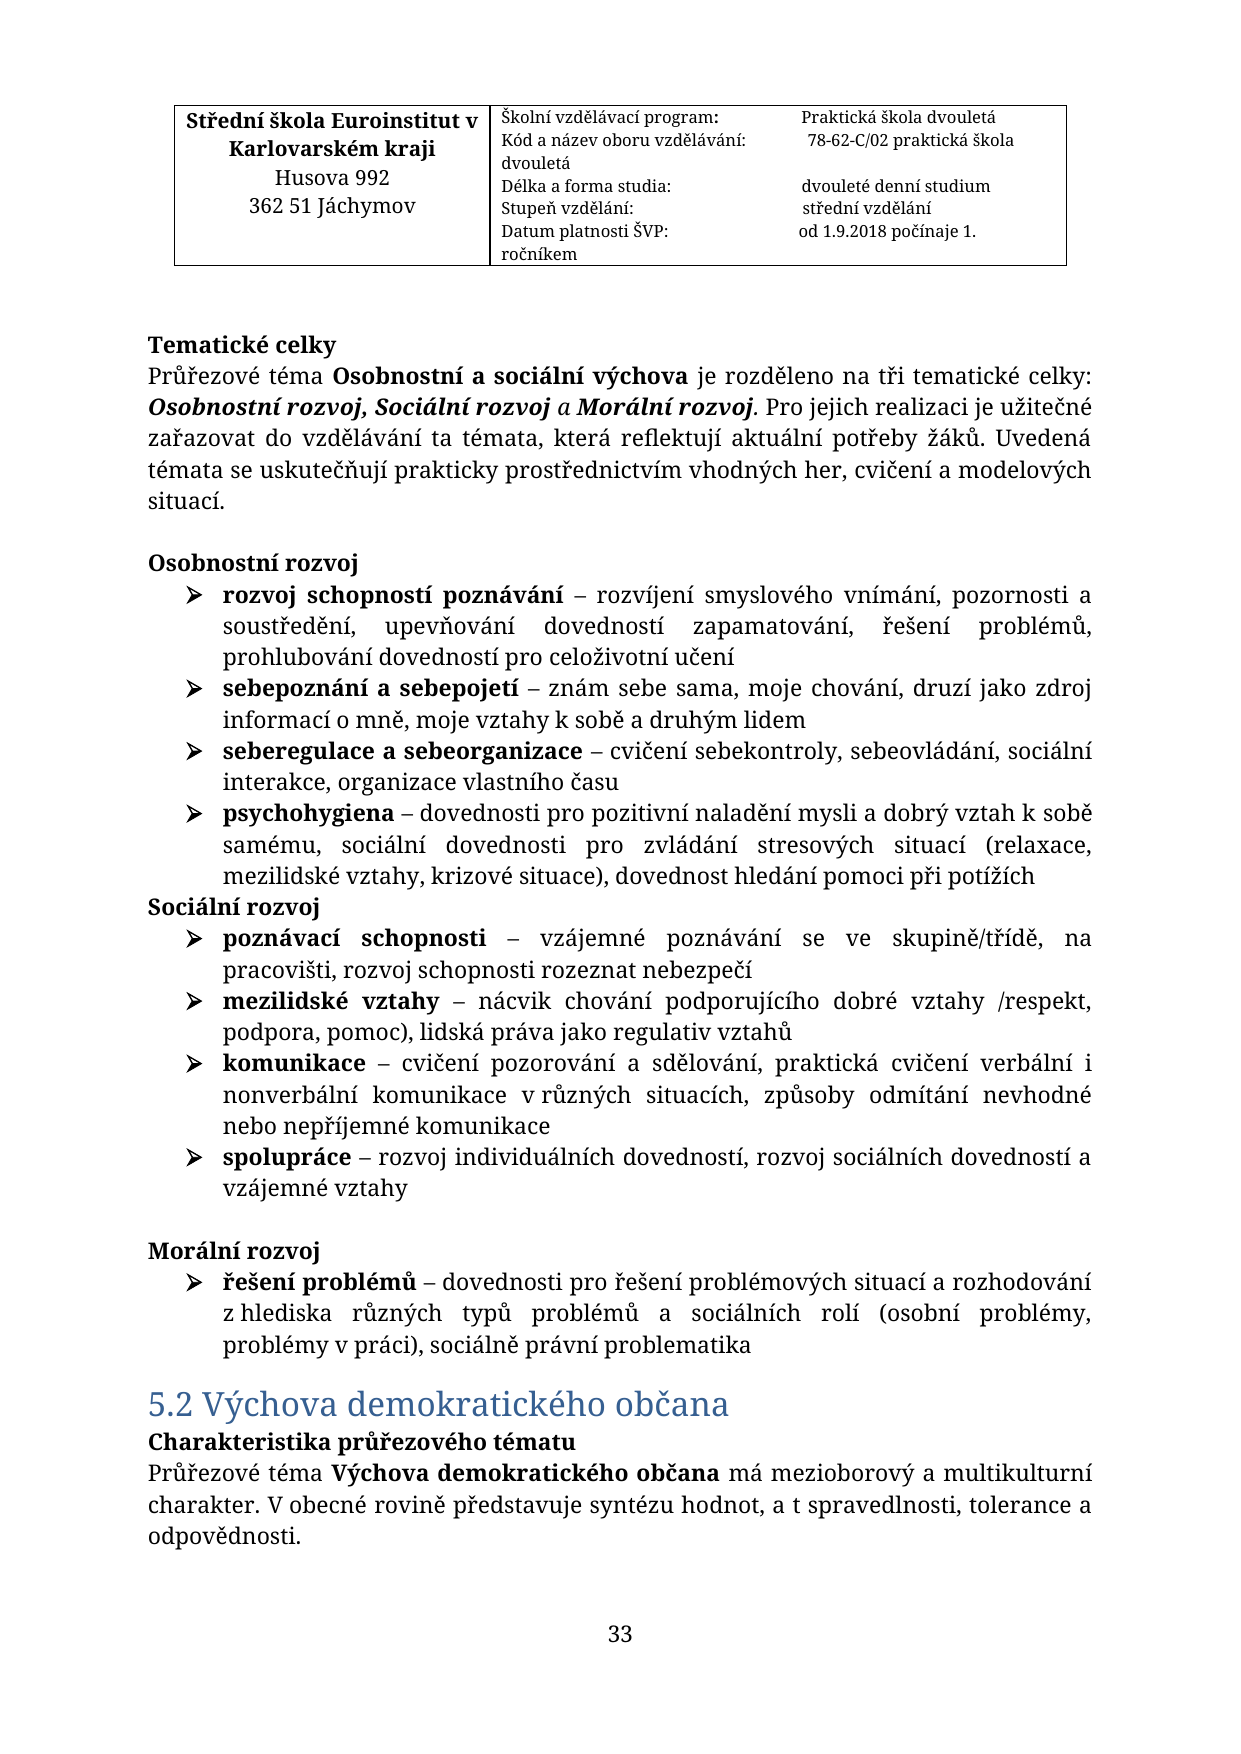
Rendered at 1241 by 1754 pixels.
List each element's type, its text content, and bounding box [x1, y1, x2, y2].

text Charakteristika průřezového tématu [148, 1426, 1093, 1457]
list komunikace – cvičení pozorování a sdělování, praktická cvičení verbální i nonverbální komunikace v různých situacích, způsoby odmítání nevhodné nebo nepříjemné komunikace [185, 1047, 1093, 1141]
list seberegulace a sebeorganizace – cvičení sebekontroly, sebeovládání, sociální interakce, organizace vlastního času [185, 735, 1093, 797]
text Osobnostní rozvoj [148, 547, 1093, 578]
list sebepoznání a sebepojetí – znám sebe sama, moje chování, druzí jako zdroj informací o mně, moje vztahy k sobě a druhým lidem [185, 672, 1093, 735]
subtitle 5.2 Výchova demokratického občana [148, 1381, 1093, 1426]
list rozvoj schopností poznávání – rozvíjení smyslového vnímání, pozornosti a soustředění, upevňování dovedností zapamatování, řešení problémů, prohlubování dovedností pro celoživotní učení [185, 578, 1093, 672]
list poznávací schopnosti – vzájemné poznávání se ve skupině/třídě, na pracovišti, rozvoj schopnosti rozeznat nebezpečí [185, 922, 1093, 985]
list psychohygiena – dovednosti pro pozitivní naladění mysli a dobrý vztah k sobě samému, sociální dovednosti pro zvládání stresových situací (relaxace, mezilidské vztahy, krizové situace), dovednost hledání pomoci při potížích [185, 797, 1093, 891]
list mezilidské vztahy – nácvik chování podporujícího dobré vztahy /respekt, podpora, pomoc), lidská práva jako regulativ vztahů [185, 985, 1093, 1047]
text Sociální rozvoj [148, 891, 1093, 922]
text Morální rozvoj [148, 1235, 1093, 1266]
text Průřezové téma Výchova demokratického občana má mezioborový a multikulturní charakter. V obecné rovině představuje syntézu hodnot, a t spravedlnosti, tolerance a odpovědnosti. [148, 1457, 1093, 1551]
list řešení problémů – dovednosti pro řešení problémových situací a rozhodování z hlediska různých typů problémů a sociálních rolí (osobní problémy, problémy v práci), sociálně právní problematika [185, 1266, 1093, 1360]
list spolupráce – rozvoj individuálních dovedností, rozvoj sociálních dovedností a vzájemné vztahy [185, 1141, 1093, 1203]
text Tematické celky [148, 328, 1093, 360]
text Průřezové téma Osobnostní a sociální výchova je rozděleno na tři tematické celky: Osobnostní rozvoj, Sociální rozvoj a Morální rozvoj. Pro jejich realizaci je užitečné zařazovat do vzdělávání ta témata, která reflektují aktuální potřeby žáků. Uvedená témata se uskutečňují prakticky prostřednictvím vhodných her, cvičení a modelových situací. [148, 360, 1093, 516]
